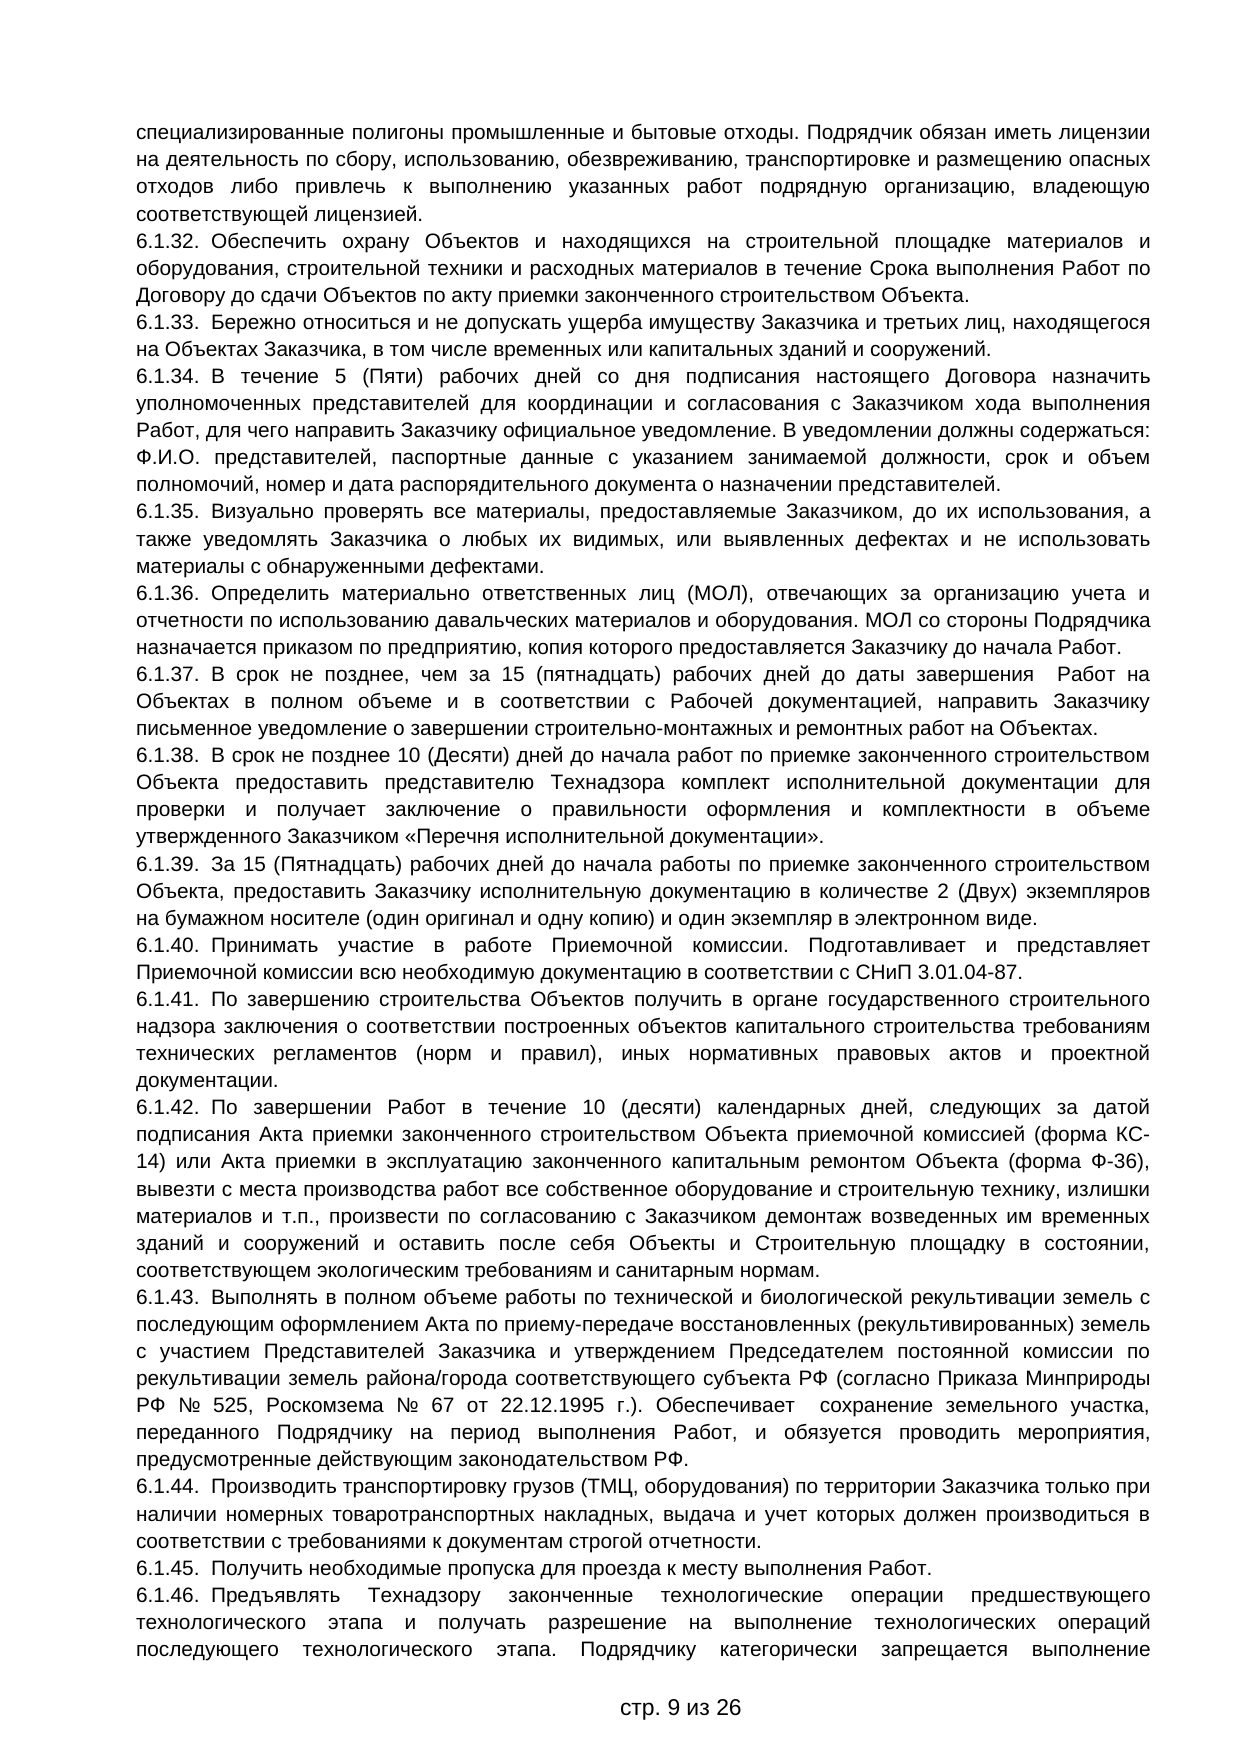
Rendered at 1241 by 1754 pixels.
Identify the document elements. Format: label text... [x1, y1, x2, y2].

list Бережно относиться и не допускать ущерба имуществу Заказчика и третьих лиц, находящегося на Объектах Заказчика, в том числе временных или капитальных зданий и сооружений. [136, 308, 1152, 362]
list Получить необходимые пропуска для проезда к месту выполнения Работ. [136, 1553, 1152, 1581]
list По завершению строительства Объектов получить в органе государственного строительного надзора заключения о соответствии построенных объектов капитального строительства требованиям технических регламентов (норм и правил), иных нормативных правовых актов и проектной документации. [136, 985, 1152, 1093]
list По завершении Работ в течение 10 (десяти) календарных дней, следующих за датой подписания Акта приемки законченного строительством Объекта приемочной комиссией (форма КС-14) или Акта приемки в эксплуатацию законченного капитальным ремонтом Объекта (форма Ф-36), вывезти с места производства работ все собственное оборудование и строительную технику, излишки материалов и т.п., произвести по согласованию с Заказчиком демонтаж возведенных им временных зданий и сооружений и оставить после себя Объекты и Строительную площадку в состоянии, соответствующем экологическим требованиям и санитарным нормам. [136, 1093, 1152, 1283]
list Обеспечить охрану Объектов и находящихся на строительной площадке материалов и оборудования, строительной техники и расходных материалов в течение Срока выполнения Работ по Договору до сдачи Объектов по акту приемки законченного строительством Объекта. [136, 226, 1152, 308]
list Определить материально ответственных лиц (МОЛ), отвечающих за организацию учета и отчетности по использованию давальческих материалов и оборудования. МОЛ со стороны Подрядчика назначается приказом по предприятию, копия которого предоставляется Заказчику до начала Работ. [136, 578, 1152, 660]
list Принимать участие в работе Приемочной комиссии. Подготавливает и представляет Приемочной комиссии всю необходимую документацию в соответствии с СНиП 3.01.04-87. [136, 931, 1152, 985]
list За 15 (Пятнадцать) рабочих дней до начала работы по приемке законченного строительством Объекта, предоставить Заказчику исполнительную документацию в количестве 2 (Двух) экземпляров на бумажном носителе (один оригинал и одну копию) и один экземпляр в электронном виде. [136, 849, 1152, 931]
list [136, 1581, 1152, 1662]
list Производить транспортировку грузов (ТМЦ, оборудования) по территории Заказчика только при наличии номерных товаротранспортных накладных, выдача и учет которых должен производиться в соответствии с требованиями к документам строгой отчетности. [136, 1472, 1152, 1553]
list В срок не позднее, чем за 15 (пятнадцать) рабочих дней до даты завершения Работ на Объектах в полном объеме и в соответствии с Рабочей документацией, направить Заказчику письменное уведомление о завершении строительно-монтажных и ремонтных работ на Объектах. [136, 660, 1152, 741]
list Выполнять в полном объеме работы по технической и биологической рекультивации земель с последующим оформлением Акта по приему-передаче восстановленных (рекультивированных) земель с участием Представителей Заказчика и утверждением Председателем постоянной комиссии по рекультивации земель района/города соответствующего субъекта РФ (согласно Приказа Минприроды РФ № 525, Роскомзема № 67 от 22.12.1995 г.). Обеспечивает сохранение земельного участка, переданного Подрядчику на период выполнения Работ, и обязуется проводить мероприятия, предусмотренные действующим законодательством РФ. [136, 1283, 1152, 1472]
list В течение 5 (Пяти) рабочих дней со дня подписания настоящего Договора назначить уполномоченных представителей для координации и согласования с Заказчиком хода выполнения Работ, для чего направить Заказчику официальное уведомление. В уведомлении должны содержаться: Ф.И.О. представителей, паспортные данные с указанием занимаемой должности, срок и объем полномочий, номер и дата распорядительного документа о назначении представителей. [136, 362, 1152, 497]
list В срок не позднее 10 (Десяти) дней до начала работ по приемке законченного строительством Объекта предоставить представителю Технадзора комплект исполнительной документации для проверки и получает заключение о правильности оформления и комплектности в объеме утвержденного Заказчиком «Перечня исполнительной документации». [136, 741, 1152, 849]
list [136, 118, 1152, 226]
list Визуально проверять все материалы, предоставляемые Заказчиком, до их использования, а также уведомлять Заказчика о любых их видимых, или выявленных дефектах и не использовать материалы с обнаруженными дефектами. [136, 497, 1152, 578]
